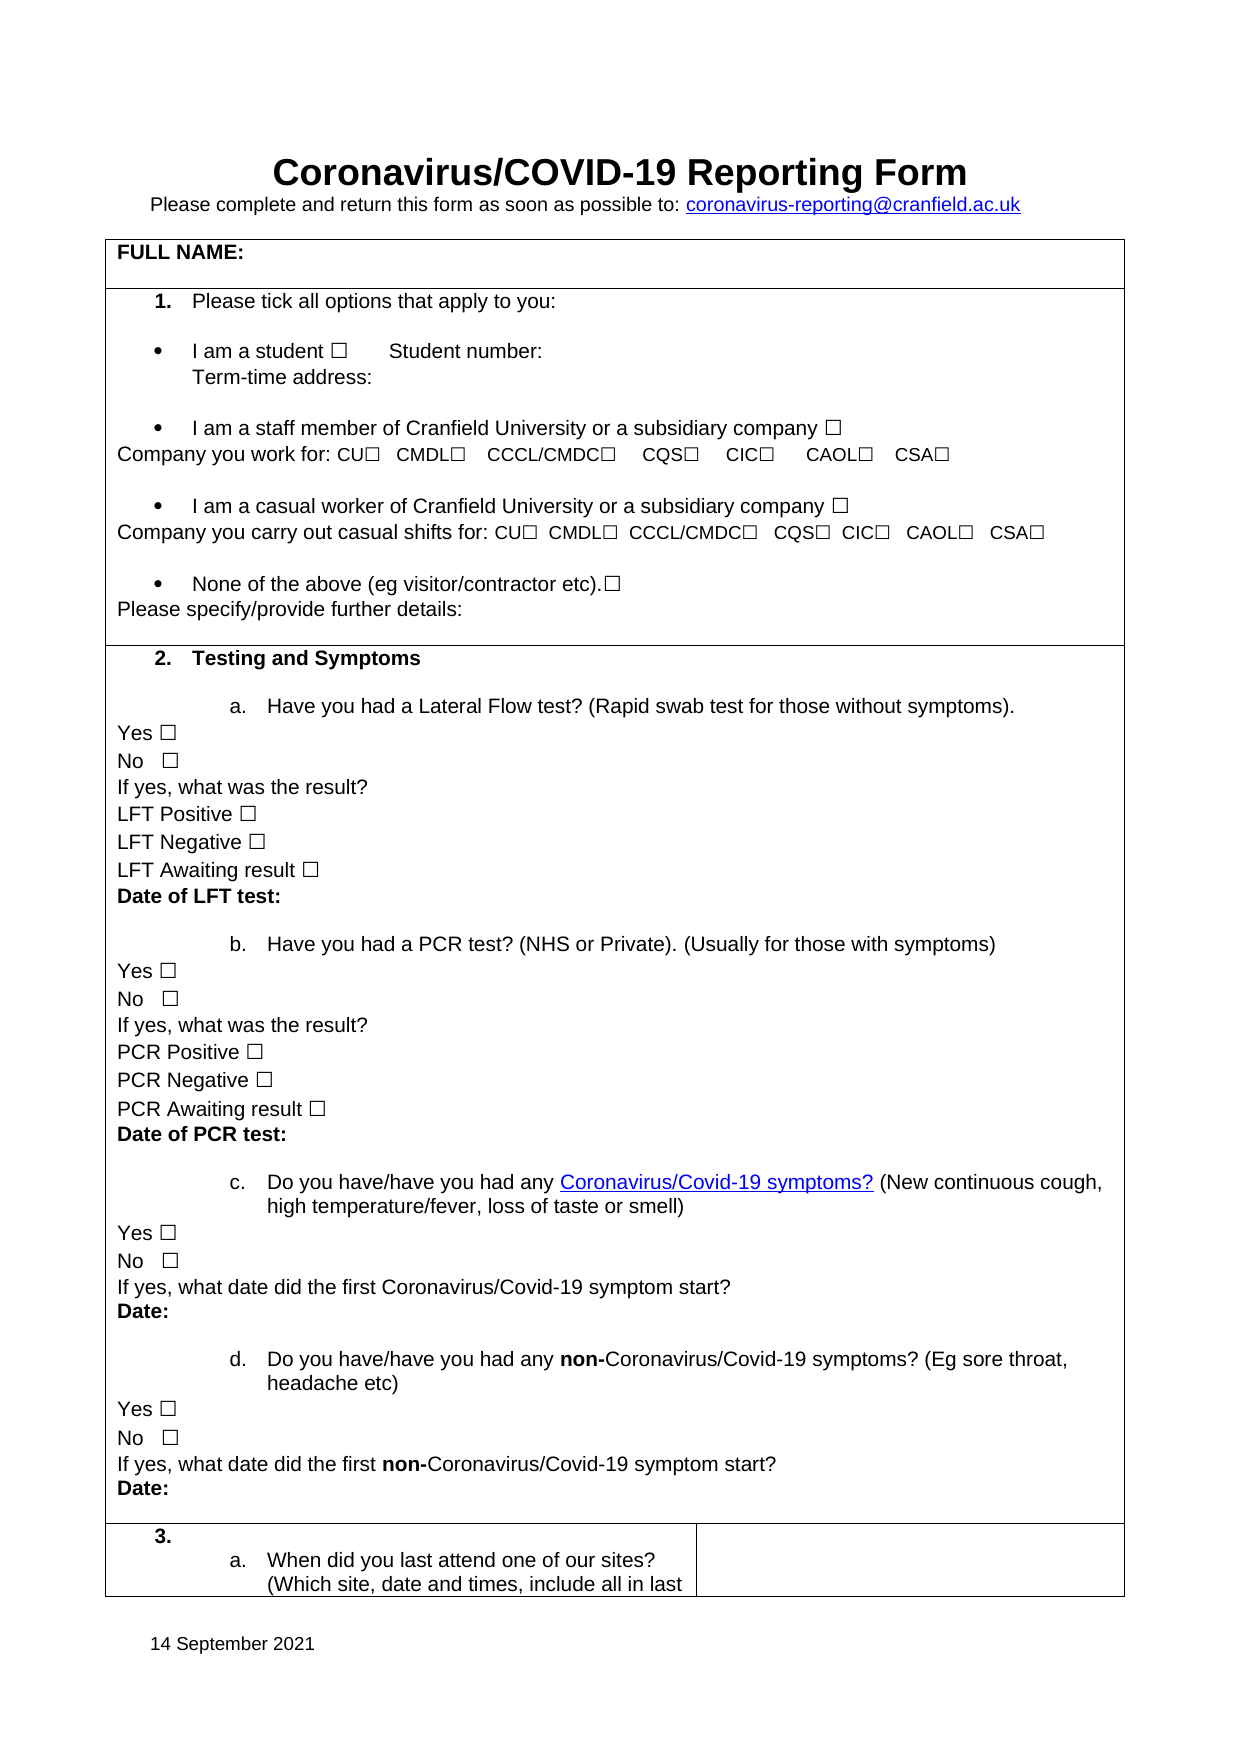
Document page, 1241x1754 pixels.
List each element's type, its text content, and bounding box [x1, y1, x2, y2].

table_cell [106, 1524, 696, 1596]
table_cell Please tick all options that apply to you: I am a student Student number: Term-time address: I am a staff member of Cranfield University or a subsidiary company Company you work for: CU CMDL CCCL/CMDC CQS CIC CAOL CSA I am a casual worker of Cranfield University or a subsidiary company Company you carry out casual shifts for: CU CMDL CCCL/CMDC CQS CIC CAOL CSA None of the above (eg visitor/contractor etc). Please specify/provide further details: [106, 289, 1124, 645]
table_cell Testing and Symptoms Have you had a Lateral Flow test? (Rapid swab test for those without symptoms). Yes No If yes, what was the result? LFT Positive LFT Negative LFT Awaiting result Date of LFT test: Have you had a PCR test? (NHS or Private). (Usually for those with symptoms) Yes No If yes, what was the result? PCR Positive PCR Negative PCR Awaiting result Date of PCR test: Do you have/have you had any Coronavirus/Covid-19 symptoms? (New continuous cough, high temperature/fever, loss of taste or smell) Yes No If yes, what date did the first Coronavirus/Covid-19 symptom start? Date: Do you have/have you had any non-Coronavirus/Covid-19 symptoms? (Eg sore throat, headache etc) Yes No If yes, what date did the first non-Coronavirus/Covid-19 symptom start? Date: [106, 646, 1124, 1523]
table_header FULL NAME: [106, 240, 1124, 287]
table_cell [697, 1524, 1124, 1596]
text Coronavirus/COVID-19 Reporting Form [150, 150, 1090, 193]
text Please complete and return this form as soon as possible to: coronavirus-reporting@cranfield.ac.uk [150, 193, 1090, 216]
